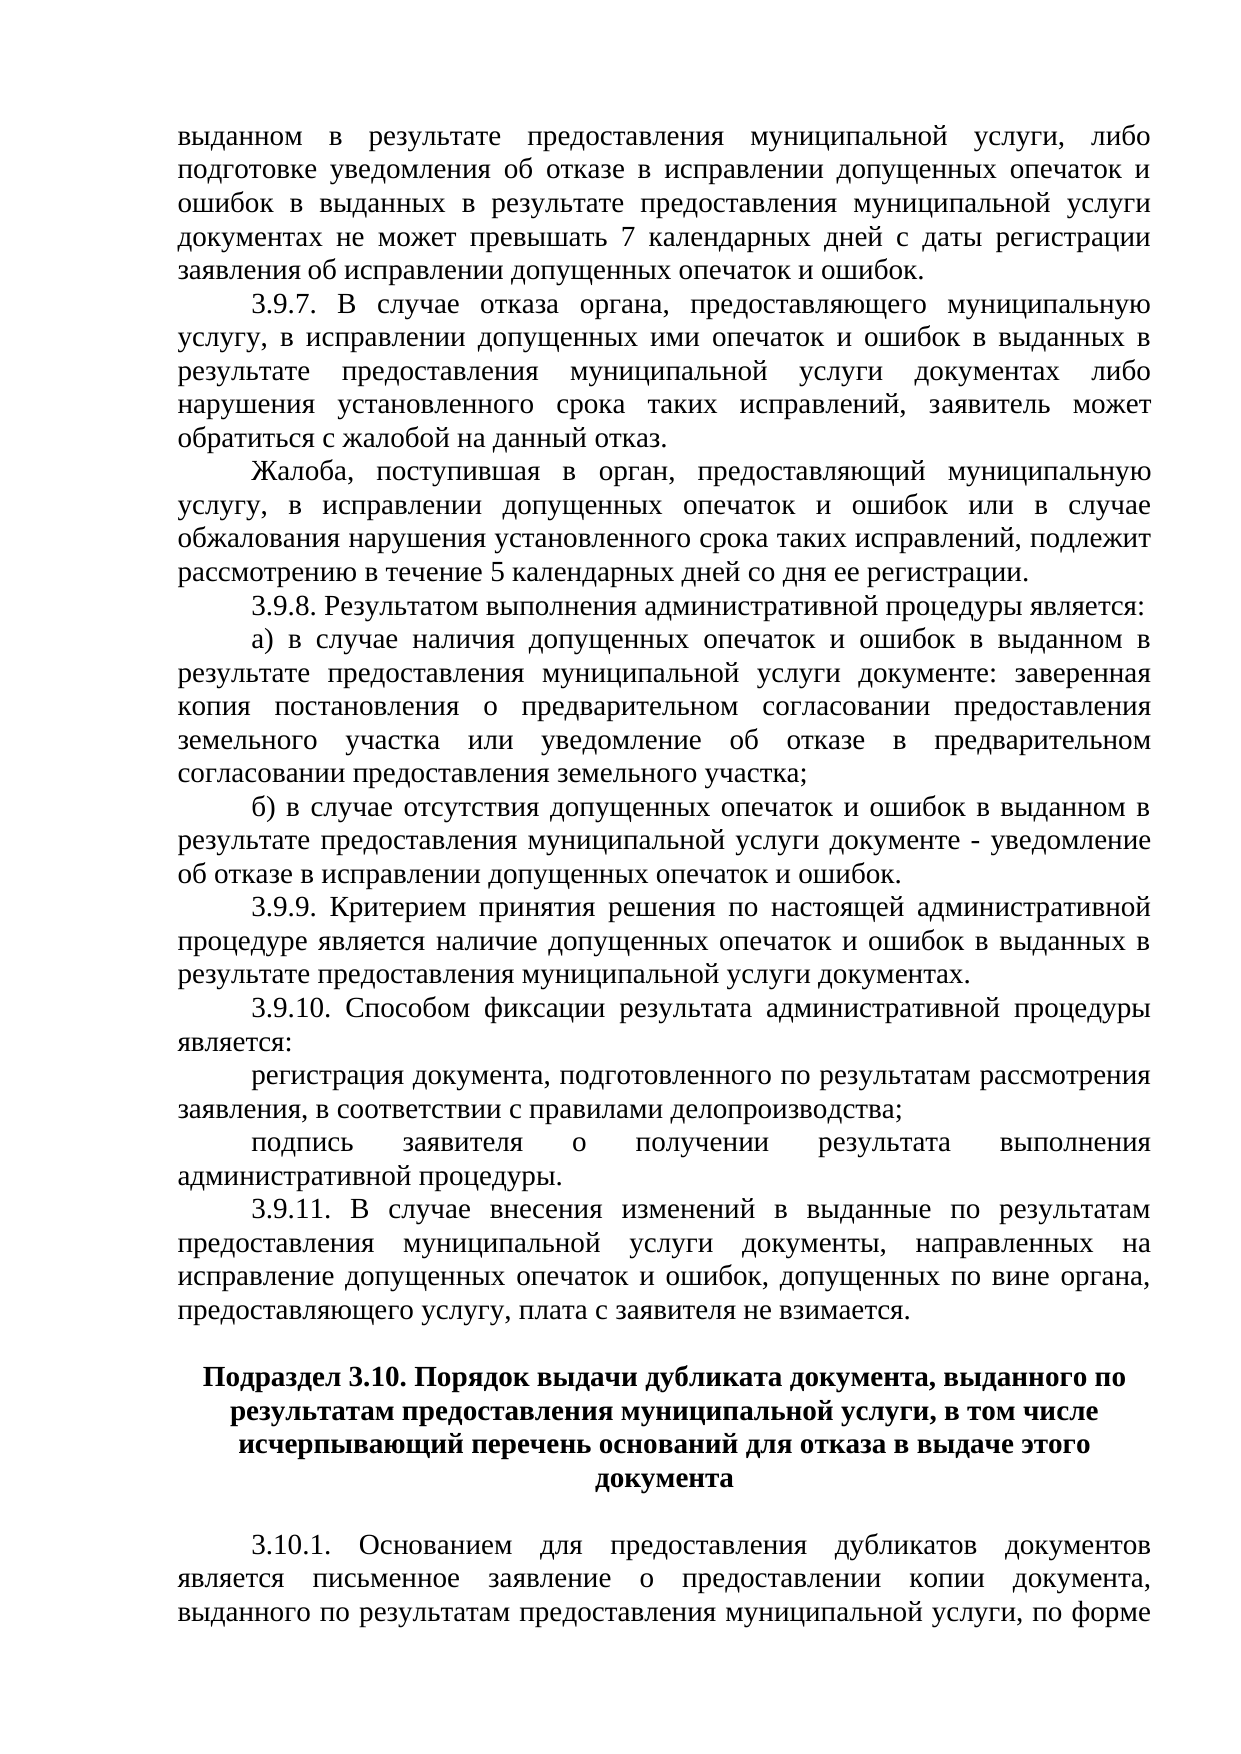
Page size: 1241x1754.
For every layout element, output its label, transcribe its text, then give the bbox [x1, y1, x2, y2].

text Жалоба, поступившая в орган, предоставляющий муниципальную услугу, в исправлении допущенных опечаток и ошибок или в случае обжалования нарушения установленного срока таких исправлений, подлежит рассмотрению в течение 5 календарных дней со дня ее регистрации. [177, 453, 1152, 588]
text 3.9.7. В случае отказа органа, предоставляющего муниципальную услугу, в исправлении допущенных ими опечаток и ошибок в выданных в результате предоставления муниципальной услуги документах либо нарушения установленного срока таких исправлений, заявитель может обратиться с жалобой на данный отказ. [177, 286, 1152, 453]
text 3.9.11. В случае внесения изменений в выданные по результатам предоставления муниципальной услуги документы, направленных на исправление допущенных опечаток и ошибок, допущенных по вине органа, предоставляющего услугу, плата с заявителя не взимается. [177, 1191, 1152, 1326]
text подпись заявителя о получении результата выполнения административной процедуры. [177, 1124, 1152, 1191]
text 3.9.8. Результатом выполнения административной процедуры является: [177, 588, 1152, 621]
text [177, 1527, 1152, 1627]
text регистрация документа, подготовленного по результатам рассмотрения заявления, в соответствии с правилами делопроизводства; [177, 1057, 1152, 1124]
text а) в случае наличия допущенных опечаток и ошибок в выданном в результате предоставления муниципальной услуги документе: заверенная копия постановления о предварительном согласовании предоставления земельного участка или уведомление об отказе в предварительном согласовании предоставления земельного участка; [177, 621, 1152, 789]
text б) в случае отсутствия допущенных опечаток и ошибок в выданном в результате предоставления муниципальной услуги документе - уведомление об отказе в исправлении допущенных опечаток и ошибок. [177, 789, 1152, 889]
text Подраздел 3.10. Порядок выдачи дубликата документа, выданного по результатам предоставления муниципальной услуги, в том числе исчерпывающий перечень оснований для отказа в выдаче этого документа [177, 1359, 1152, 1493]
text 3.9.9. Критерием принятия решения по настоящей административной процедуре является наличие допущенных опечаток и ошибок в выданных в результате предоставления муниципальной услуги документах. [177, 889, 1152, 990]
text 3.9.10. Способом фиксации результата административной процедуры является: [177, 990, 1152, 1057]
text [177, 118, 1152, 286]
